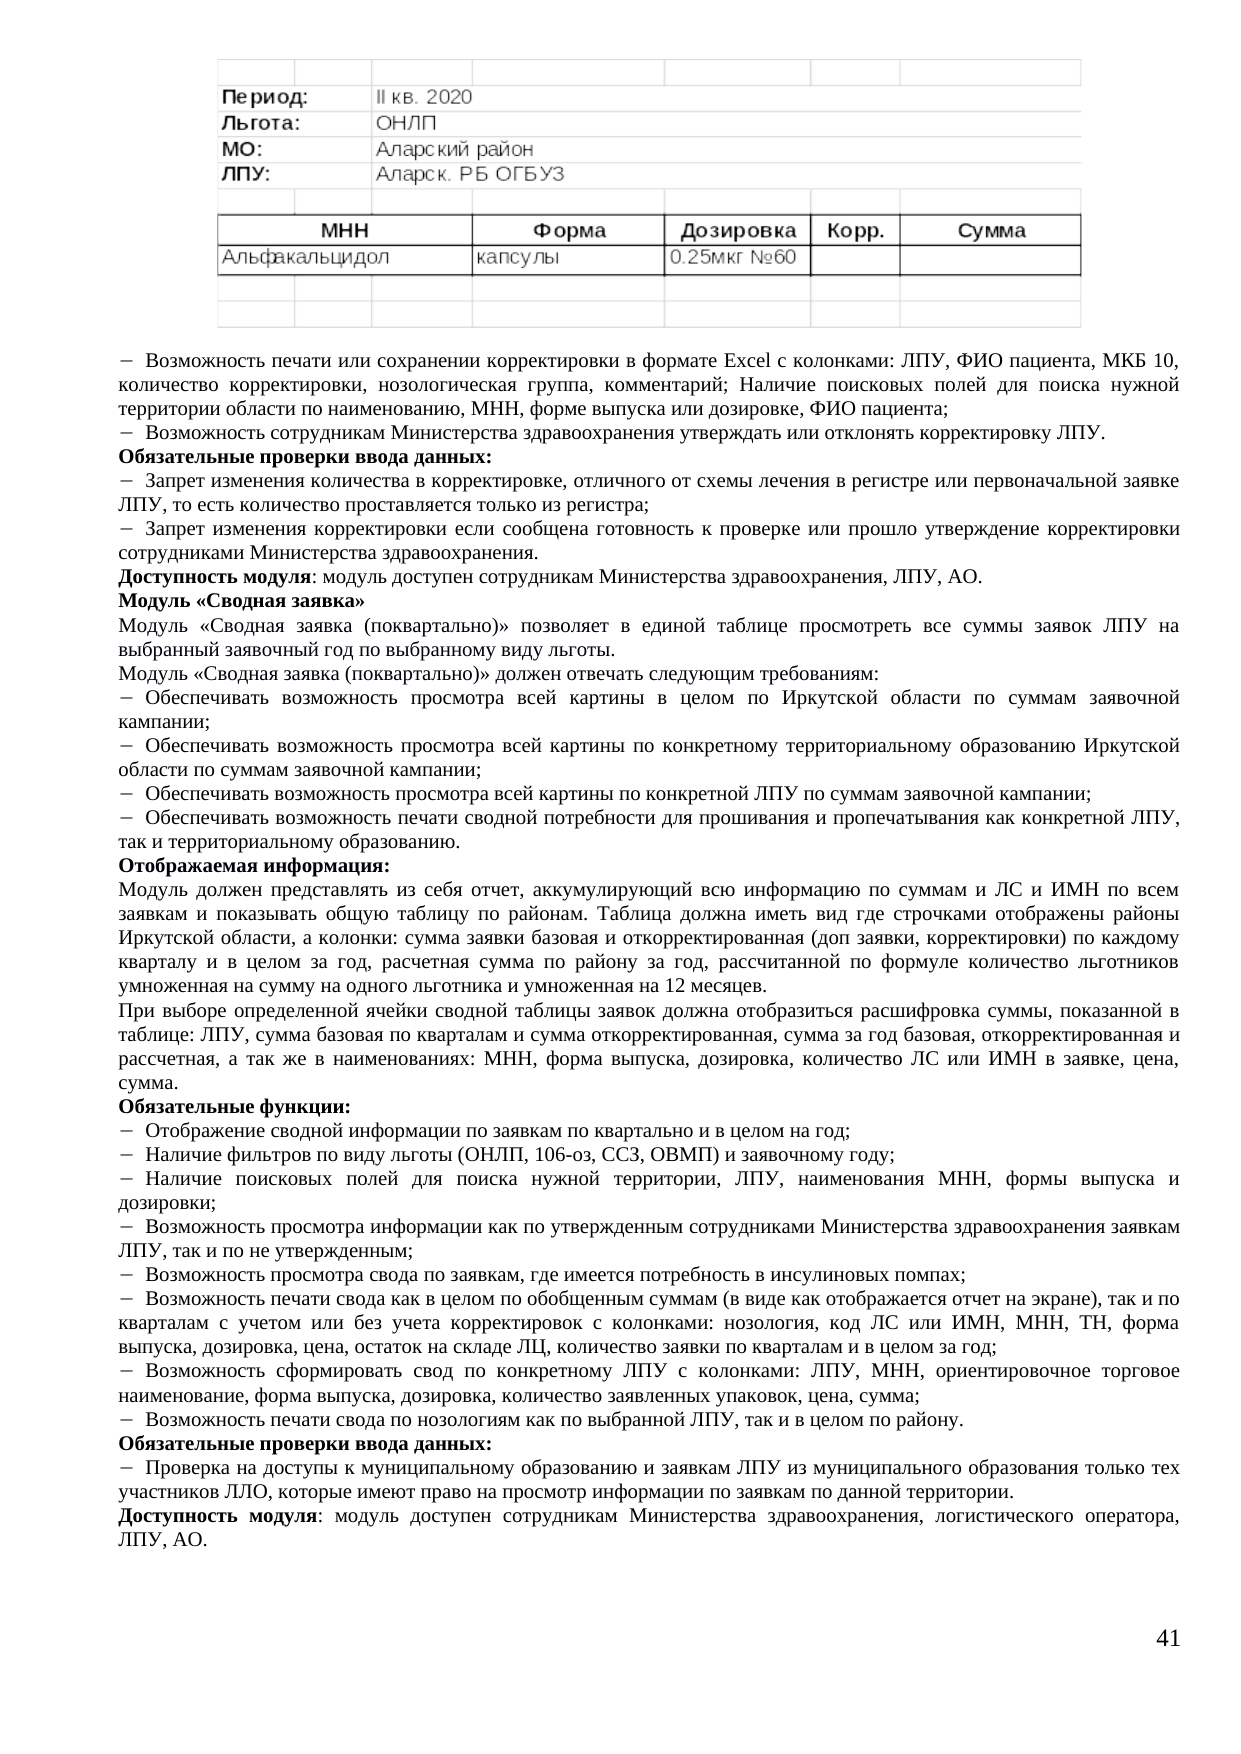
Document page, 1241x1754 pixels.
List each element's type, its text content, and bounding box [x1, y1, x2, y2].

list Обеспечивать возможность печати сводной потребности для прошивания и пропечатывания как конкретной ЛПУ, так и территориальному образованию. [118, 805, 1181, 853]
list Обеспечивать возможность просмотра всей картины по конкретному территориальному образованию Иркутской области по суммам заявочной кампании; [118, 733, 1181, 781]
list Отображаемая информация: [118, 853, 1181, 877]
text Обязательные проверки ввода данных: [118, 1431, 1181, 1455]
list Возможность сотрудникам Министерства здравоохранения утверждать или отклонять корректировку ЛПУ. [118, 420, 1181, 444]
list Возможность просмотра свода по заявкам, где имеется потребность в инсулиновых помпах; [118, 1262, 1181, 1286]
list Наличие поисковых полей для поиска нужной территории, ЛПУ, наименования МНН, формы выпуска и дозировки; [118, 1166, 1181, 1214]
list Модуль «Сводная заявка (поквартально)» должен отвечать следующим требованиям: [118, 661, 1181, 685]
list Обеспечивать возможность просмотра всей картины в целом по Иркутской области по суммам заявочной кампании; [118, 685, 1181, 733]
list Обеспечивать возможность просмотра всей картины по конкретной ЛПУ по суммам заявочной кампании; [118, 781, 1181, 805]
list Наличие фильтров по виду льготы (ОНЛП, 106-оз, ССЗ, ОВМП) и заявочному году; [118, 1142, 1181, 1166]
list Возможность сформировать свод по конкретному ЛПУ с колонками: ЛПУ, МНН, ориентировочное торговое наименование, форма выпуска, дозировка, количество заявленных упаковок, цена, сумма; [118, 1358, 1181, 1407]
list Запрет изменения количества в корректировке, отличного от схемы лечения в регистре или первоначальной заявке ЛПУ, то есть количество проставляется только из регистра; [118, 468, 1181, 516]
text Доступность модуля: модуль доступен сотрудникам Министерства здравоохранения, ЛПУ, АО. [118, 564, 1181, 588]
text При выборе определенной ячейки сводной таблицы заявок должна отобразиться расшифровка суммы, показанной в таблице: ЛПУ, сумма базовая по кварталам и сумма откорректированная, сумма за год базовая, откорректированная и рассчетная, а так же в наименованиях: МНН, форма выпуска, дозировка, количество ЛС или ИМН в заявке, цена, сумма. [118, 997, 1181, 1094]
list Возможность печати свода как в целом по обобщенным суммам (в виде как отображается отчет на экране), так и по кварталам с учетом или без учета корректировок с колонками: нозология, код ЛС или ИМН, МНН, ТН, форма выпуска, дозировка, цена, остаток на складе ЛЦ, количество заявки по кварталам и в целом за год; [118, 1286, 1181, 1358]
subtitle Модуль «Сводная заявка» [118, 588, 1181, 612]
text Модуль должен представлять из себя отчет, аккумулирующий всю информацию по суммам и ЛС и ИМН по всем заявкам и показывать общую таблицу по районам. Таблица должна иметь вид где строчками отображены районы Иркутской области, а колонки: сумма заявки базовая и откорректированная (доп заявки, корректировки) по каждому кварталу и в целом за год, расчетная сумма по району за год, рассчитанной по формуле количество льготников умноженная на сумму на одного льготника и умноженная на 12 месяцев. [118, 877, 1181, 997]
list Проверка на доступы к муниципальному образованию и заявкам ЛПУ из муниципального образования только тех участников ЛЛО, которые имеют право на просмотр информации по заявкам по данной территории. [118, 1455, 1181, 1503]
list Отображение сводной информации по заявкам по квартально и в целом на год; [118, 1118, 1181, 1142]
text Обязательные проверки ввода данных: [118, 444, 1181, 468]
text Доступность модуля: модуль доступен сотрудникам Министерства здравоохранения, логистического оператора, ЛПУ, АО. [118, 1503, 1181, 1551]
list Возможность печати или сохранении корректировки в формате Excel с колонками: ЛПУ, ФИО пациента, МКБ 10, количество корректировки, нозологическая группа, комментарий; Наличие поисковых полей для поиска нужной территории области по наименованию, МНН, форме выпуска или дозировке, ФИО пациента; [118, 348, 1181, 420]
list Возможность печати свода по нозологиям как по выбранной ЛПУ, так и в целом по району. [118, 1407, 1181, 1431]
list Модуль «Сводная заявка (поквартально)» позволяет в единой таблице просмотреть все суммы заявок ЛПУ на выбранный заявочный год по выбранному виду льготы. [118, 612, 1181, 661]
text Обязательные функции: [118, 1094, 1181, 1118]
list Возможность просмотра информации как по утвержденным сотрудниками Министерства здравоохранения заявкам ЛПУ, так и по не утвержденным; [118, 1214, 1181, 1262]
list Запрет изменения корректировки если сообщена готовность к проверке или прошло утверждение корректировки сотрудниками Министерства здравоохранения. [118, 516, 1181, 564]
